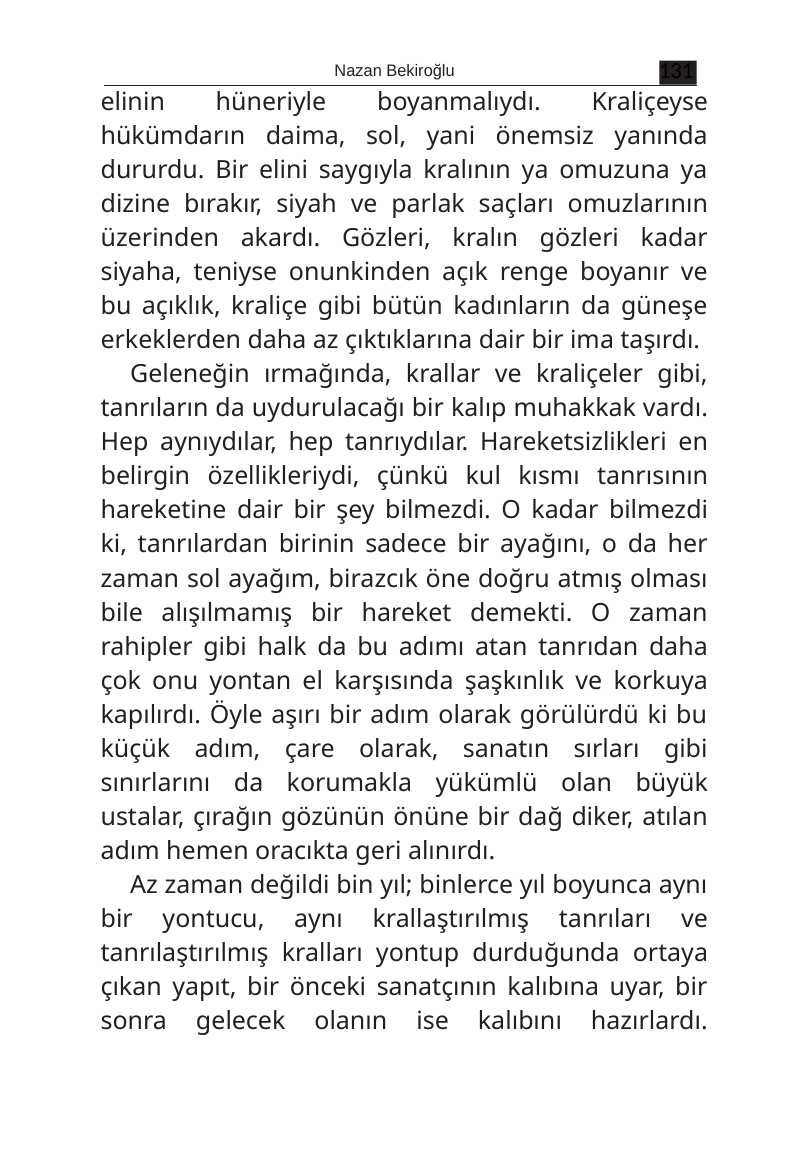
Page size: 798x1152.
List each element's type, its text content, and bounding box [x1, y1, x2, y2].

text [100, 83, 708, 356]
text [100, 867, 708, 1037]
text Geleneğin ırmağında, krallar ve kraliçeler gibi, tanrıların da uydurulacağı bir kalıp muhakkak vardı. Hep aynıydılar, hep tanrıydılar. Hareketsizlikleri en belirgin özellikleriydi, çünkü kul kısmı tanrısının hareketine dair bir şey bilmezdi. O kadar bilmezdi ki, tanrılardan birinin sadece bir ayağını, o da her zaman sol ayağım, birazcık öne doğru atmış olması bile alışılmamış bir hareket demekti. O zaman rahipler gibi halk da bu adımı atan tanrıdan daha çok onu yontan el karşısında şaşkınlık ve korkuya kapılırdı. Öyle aşırı bir adım olarak görülürdü ki bu küçük adım, çare olarak, sanatın sırları gibi sınırlarını da korumakla yükümlü olan büyük ustalar, çırağın gözünün önüne bir dağ diker, atılan adım hemen oracıkta geri alınırdı. [100, 356, 708, 867]
